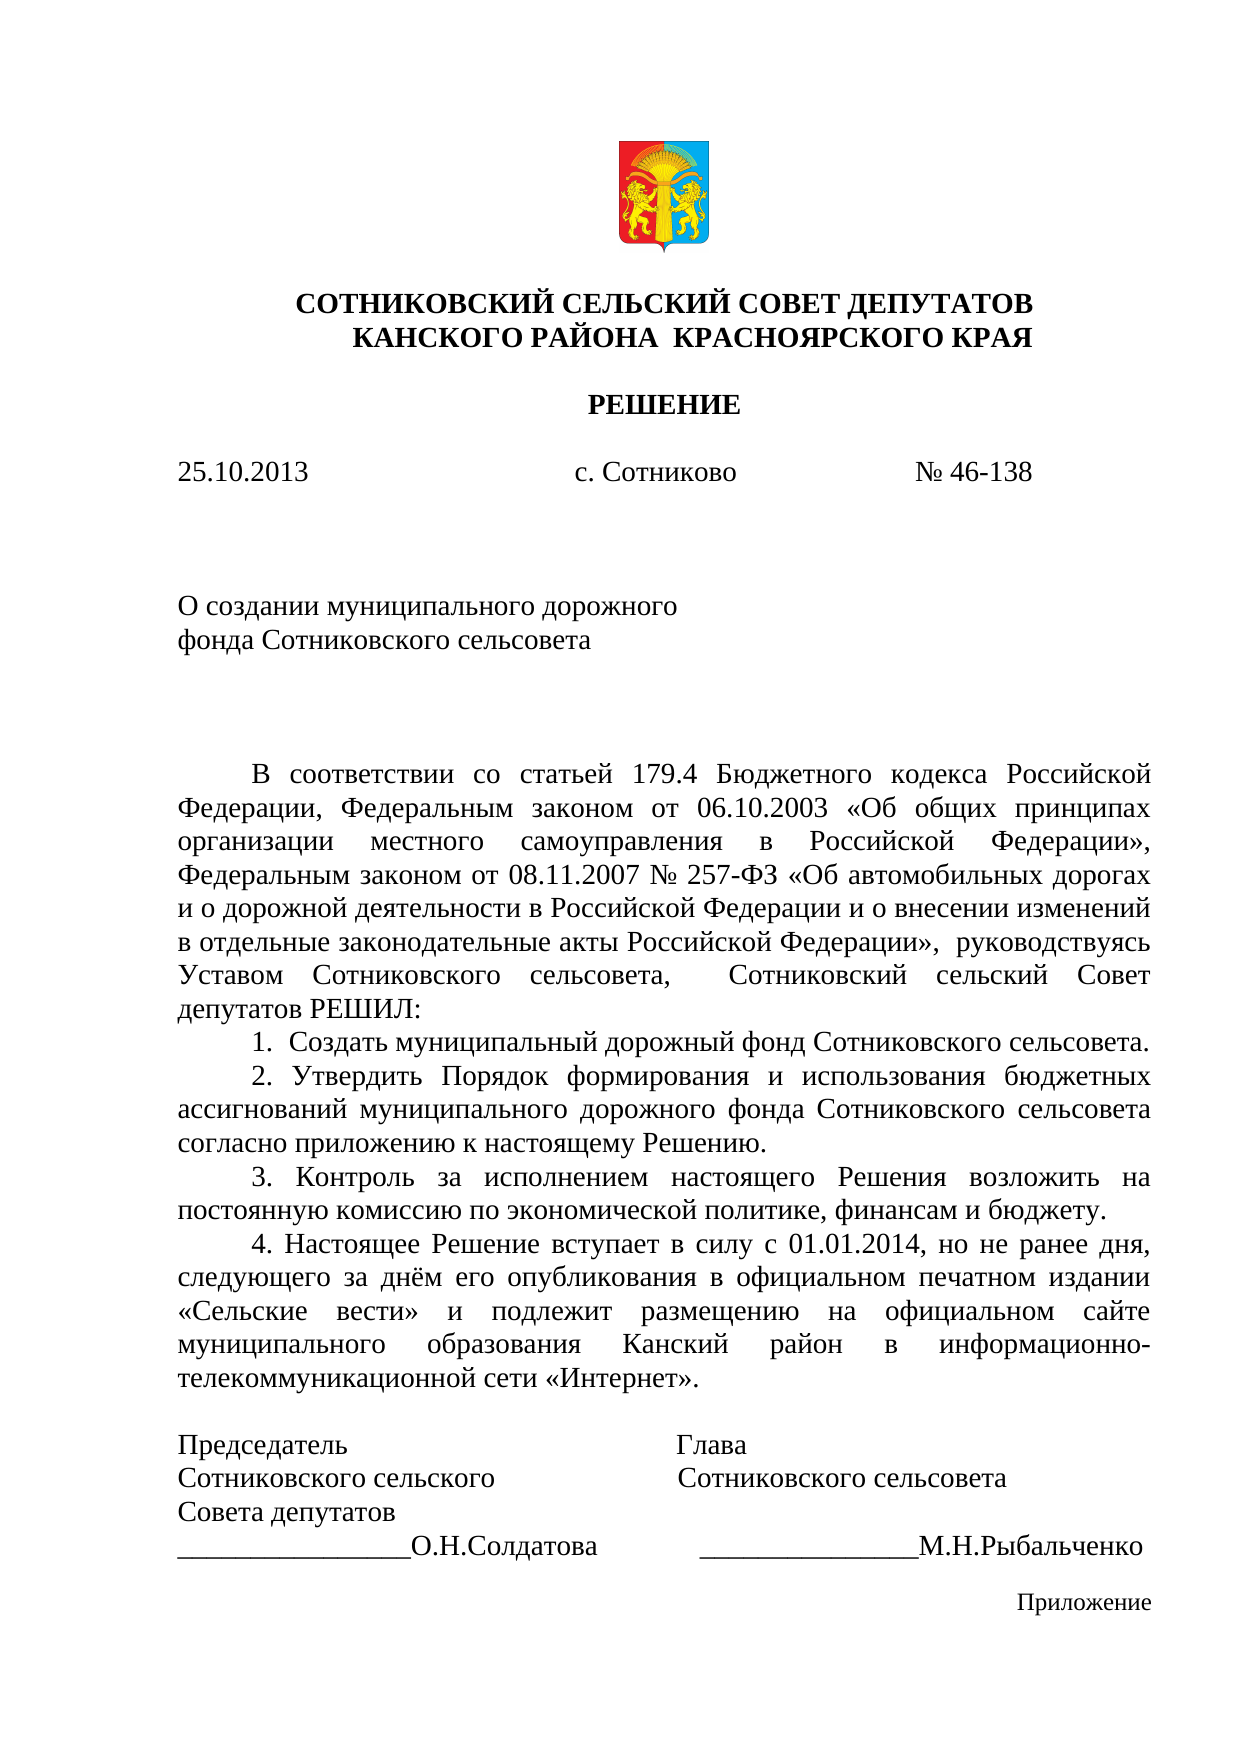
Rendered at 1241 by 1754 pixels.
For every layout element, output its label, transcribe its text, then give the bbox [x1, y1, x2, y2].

list Создать муниципальный дорожный фонд Сотниковского сельсовета. [251, 1024, 1152, 1058]
text Сотниковского сельского Сотниковского сельсовета [177, 1461, 1152, 1494]
title РЕШЕНИЕ [177, 387, 1152, 421]
picture [619, 141, 709, 253]
title 25.10.2013 с. Сотниково № 46-138 [177, 454, 1152, 488]
text 3. Контроль за исполнением настоящего Решения возложить на постоянную комиссию по экономической политике, финансам и бюджету. [177, 1159, 1152, 1226]
text 2. Утвердить Порядок формирования и использования бюджетных ассигнований муниципального дорожного фонда Сотниковского сельсовета согласно приложению к настоящему Решению. [177, 1058, 1152, 1159]
text ________________О.Н.Солдатова _______________М.Н.Рыбальченко [177, 1528, 1152, 1561]
text 4. Настоящее Решение вступает в силу с 01.01.2014, но не ранее дня, следующего за днём его опубликования в официальном печатном издании «Сельские вести» и подлежит размещению на официальном сайте муниципального образования Канский район в информационно-телекоммуникационной сети «Интернет». [177, 1226, 1152, 1393]
text Приложение [767, 1587, 1152, 1615]
text Председатель Глава [177, 1427, 1152, 1461]
title СОТНИКОВСКИЙ СЕЛЬСКИЙ СОВЕТ ДЕПУТАТОВ [177, 287, 1152, 320]
title фонда Сотниковского сельсовета [177, 622, 1152, 656]
text Совета депутатов [177, 1494, 1152, 1528]
title О создании муниципального дорожного [177, 588, 1152, 622]
text В соответствии со статьей 179.4 Бюджетного кодекса Российской Федерации, Федеральным законом от 06.10.2003 «Об общих принципах организации местного самоуправления в Российской Федерации», Федеральным законом от 08.11.2007 № 257-ФЗ «Об автомобильных дорогах и о дорожной деятельности в Российской Федерации и о внесении изменений в отдельные законодательные акты Российской Федерации», руководствуясь Уставом Сотниковского сельсовета, Сотниковский сельский Совет депутатов РЕШИЛ: [177, 756, 1152, 1024]
title КАНСКОГО РАЙОНА КРАСНОЯРСКОГО КРАЯ [177, 320, 1152, 354]
